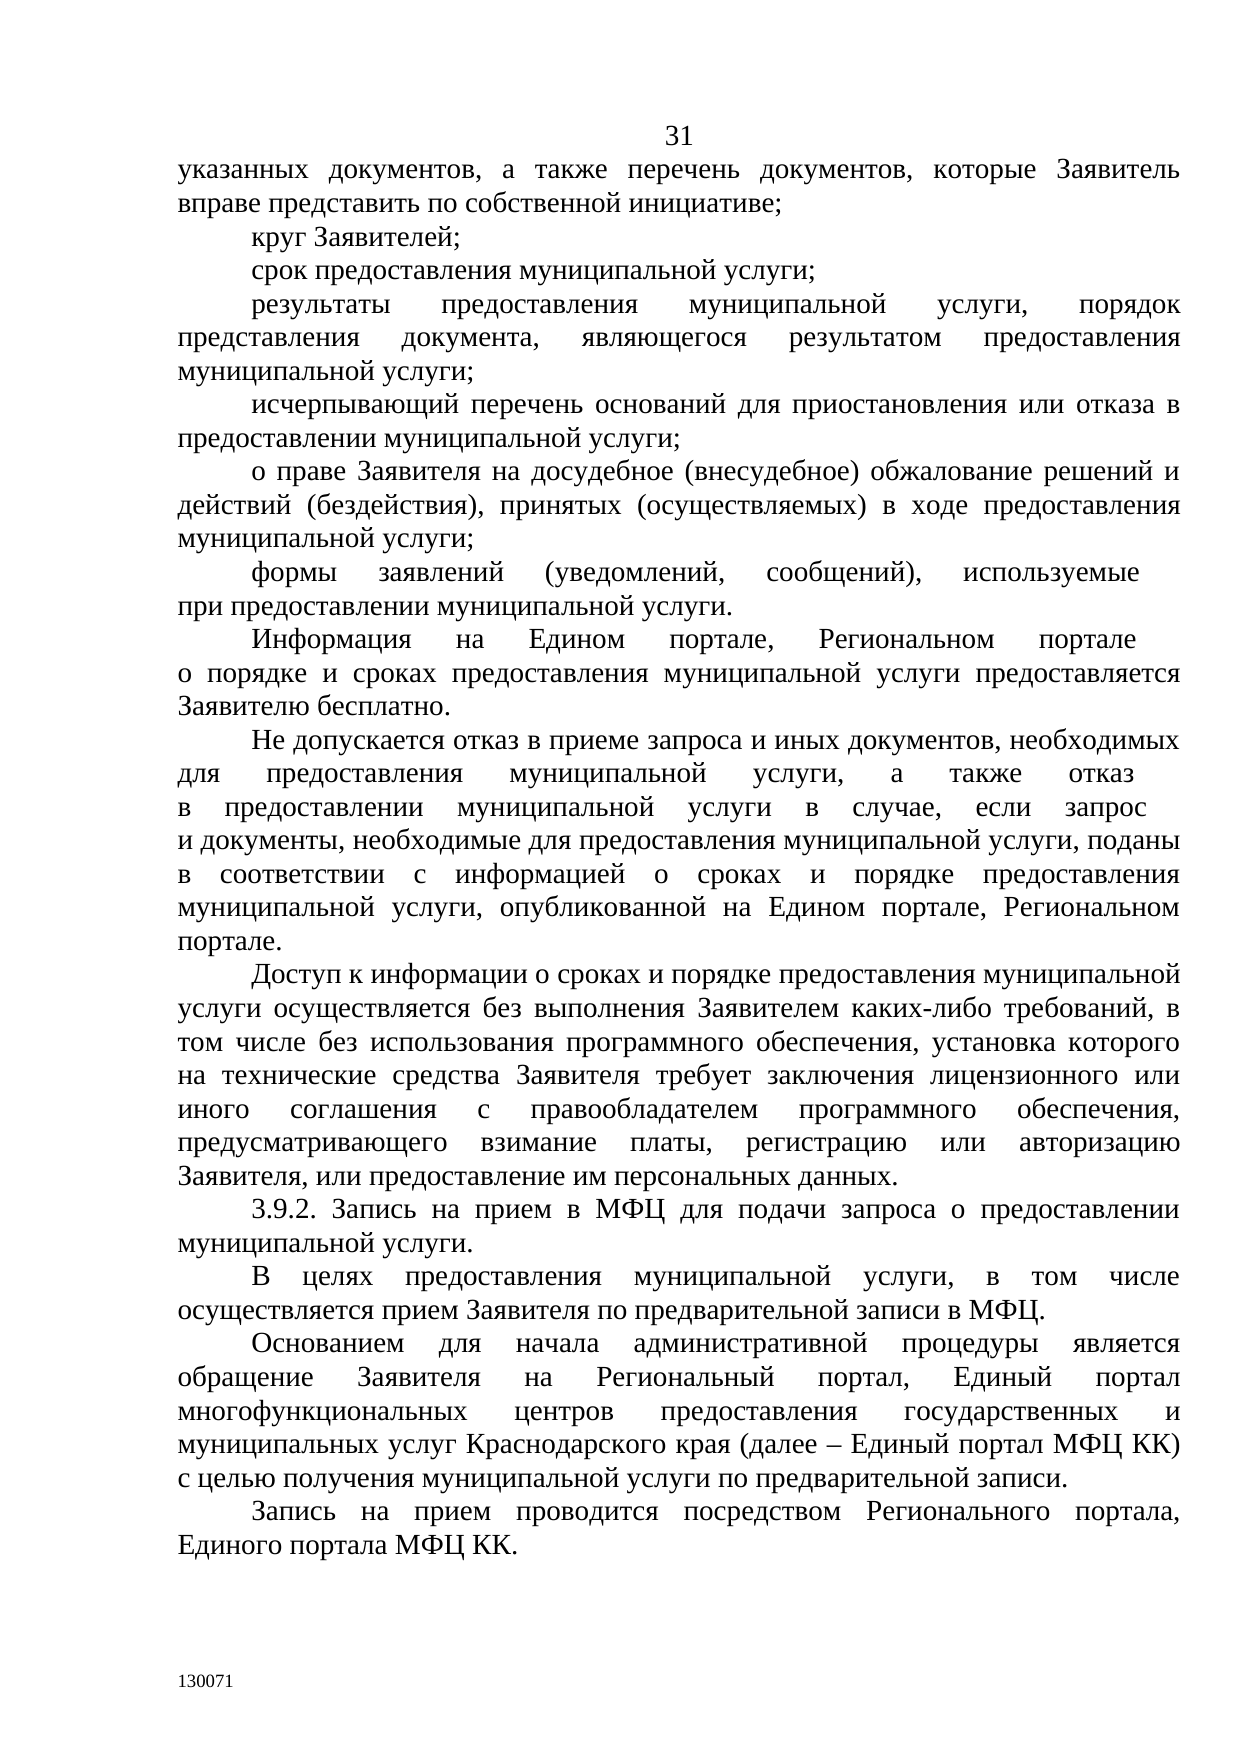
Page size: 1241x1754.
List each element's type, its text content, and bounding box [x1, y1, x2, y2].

text Запись на прием проводится посредством Регионального портала, Единого портала МФЦ КК. [177, 1493, 1181, 1560]
text 3.9.2. Запись на прием в МФЦ для подачи запроса о предоставлении муниципальной услуги. [177, 1191, 1181, 1258]
text В целях предоставления муниципальной услуги, в том числе осуществляется прием Заявителя по предварительной записи в МФЦ. [177, 1258, 1181, 1326]
text результаты предоставления муниципальной услуги, порядок представления документа, являющегося результатом предоставления муниципальной услуги; [177, 286, 1181, 386]
text о праве Заявителя на досудебное (внесудебное) обжалование решений и действий (бездействия), принятых (осуществляемых) в ходе предоставления муниципальной услуги; [177, 453, 1181, 554]
text исчерпывающий перечень оснований для приостановления или отказа в предоставлении муниципальной услуги; [177, 386, 1181, 453]
text Не допускается отказ в приеме запроса и иных документов, необходимых для предоставления муниципальной услуги, а также отказ в предоставлении муниципальной услуги в случае, если запрос и документы, необходимые для предоставления муниципальной услуги, поданы в соответствии с информацией о сроках и порядке предоставления муниципальной услуги, опубликованной на Едином портале, Региональном портале. [177, 722, 1181, 957]
text круг Заявителей; [177, 219, 1181, 252]
text срок предоставления муниципальной услуги; [177, 252, 1181, 286]
text Доступ к информации о сроках и порядке предоставления муниципальной услуги осуществляется без выполнения Заявителем каких-либо требований, в том числе без использования программного обеспечения, установка которого на технические средства Заявителя требует заключения лицензионного или иного соглашения с правообладателем программного обеспечения, предусматривающего взимание платы, регистрацию или авторизацию Заявителя, или предоставление им персональных данных. [177, 957, 1181, 1191]
text 31 [177, 118, 1181, 152]
text Информация на Едином портале, Региональном портале о порядке и сроках предоставления муниципальной услуги предоставляется Заявителю бесплатно. [177, 621, 1181, 722]
text указанных документов, а также перечень документов, которые Заявитель вправе представить по собственной инициативе; [177, 152, 1181, 219]
text Основанием для начала административной процедуры является обращение Заявителя на Региональный портал, Единый портал многофункциональных центров предоставления государственных и муниципальных услуг Краснодарского края (далее – Единый портал МФЦ КК) с целью получения муниципальной услуги по предварительной записи. [177, 1326, 1181, 1493]
text формы заявлений (уведомлений, сообщений), используемые при предоставлении муниципальной услуги. [177, 554, 1181, 621]
